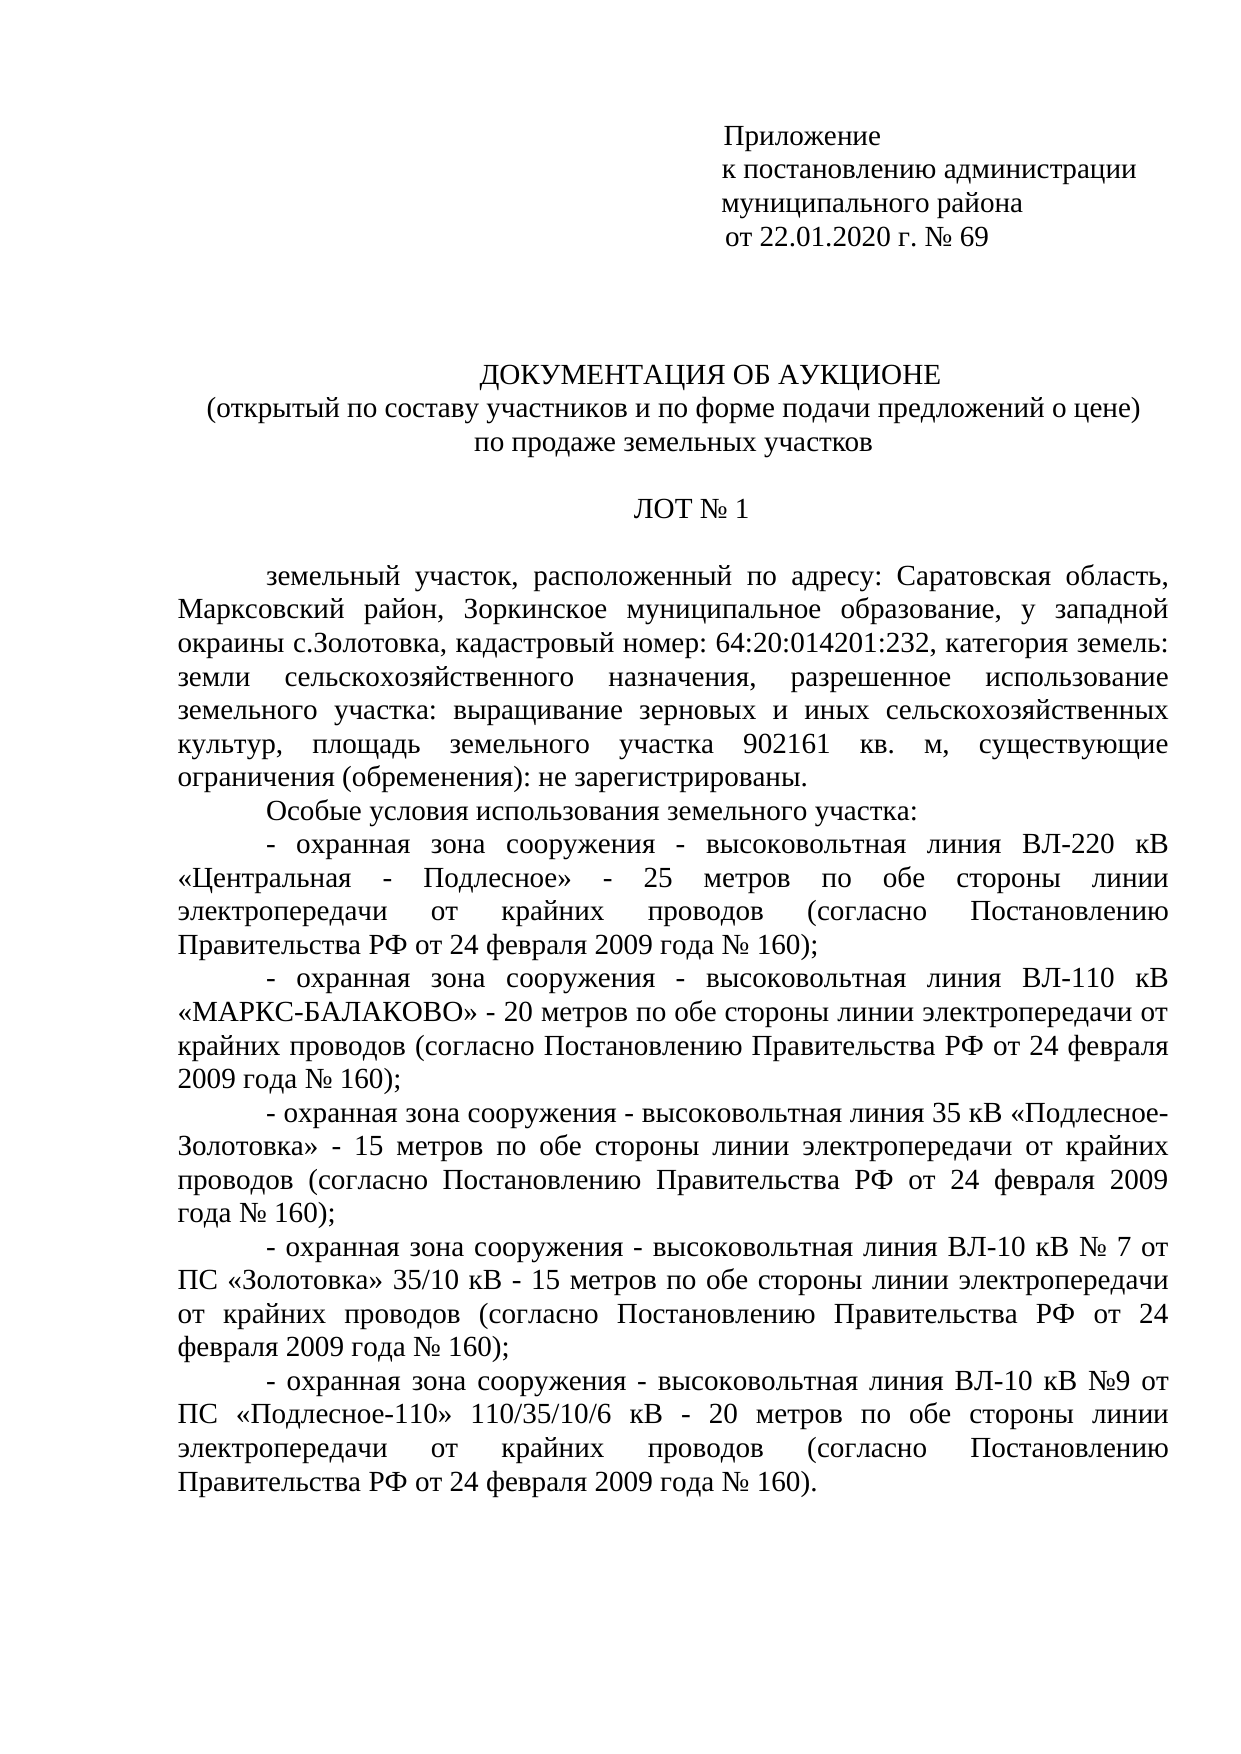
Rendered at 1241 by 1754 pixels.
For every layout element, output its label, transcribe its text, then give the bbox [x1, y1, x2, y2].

text к постановлению администрации муниципального района [721, 152, 1169, 219]
text ЛОТ № 1 [177, 491, 1169, 524]
text земельный участок, расположенный по адресу: Саратовская область, Марксовский район, Зоркинское муниципальное образование, у западной окраины с.Золотовка, кадастровый номер: 64:20:014201:232, категория земель: земли сельскохозяйственного назначения, разрешенное использование земельного участка: выращивание зерновых и иных сельскохозяйственных культур, площадь земельного участка 902161 кв. м, существующие ограничения (обременения): не зарегистрированы. [177, 558, 1169, 793]
text - охранная зона сооружения - высоковольтная линия ВЛ-10 кВ № 7 от ПС «Золотовка» 35/10 кВ - 15 метров по обе стороны линии электропередачи от крайних проводов (согласно Постановлению Правительства РФ от 24 февраля 2009 года № 160); [177, 1229, 1169, 1363]
text - охранная зона сооружения - высоковольтная линия ВЛ-220 кВ «Центральная - Подлесное» - 25 метров по обе стороны линии электропередачи от крайних проводов (согласно Постановлению Правительства РФ от 24 февраля 2009 года № 160); [177, 826, 1169, 961]
text от 22.01.2020 г. № 69 [177, 219, 1169, 252]
text - охранная зона сооружения - высоковольтная линия ВЛ-10 кВ №9 от ПС «Подлесное-110» 110/35/10/6 кВ - 20 метров по обе стороны линии электропередачи от крайних проводов (согласно Постановлению Правительства РФ от 24 февраля 2009 года № 160). [177, 1363, 1169, 1497]
text ДОКУМЕНТАЦИЯ ОБ АУКЦИОНЕ [177, 357, 1169, 390]
text Особые условия использования земельного участка: [177, 793, 1169, 826]
text - охранная зона сооружения - высоковольтная линия 35 кВ «Подлесное-Золотовка» - 15 метров по обе стороны линии электропередачи от крайних проводов (согласно Постановлению Правительства РФ от 24 февраля 2009 года № 160); [177, 1095, 1169, 1229]
text Приложение [693, 118, 1169, 152]
text - охранная зона сооружения - высоковольтная линия ВЛ-110 кВ «МАРКС-БАЛАКОВО» - 20 метров по обе стороны линии электропередачи от крайних проводов (согласно Постановлению Правительства РФ от 24 февраля 2009 года № 160); [177, 961, 1169, 1095]
text (открытый по составу участников и по форме подачи предложений о цене) [177, 390, 1169, 424]
subtitle по продаже земельных участков [177, 424, 1169, 457]
